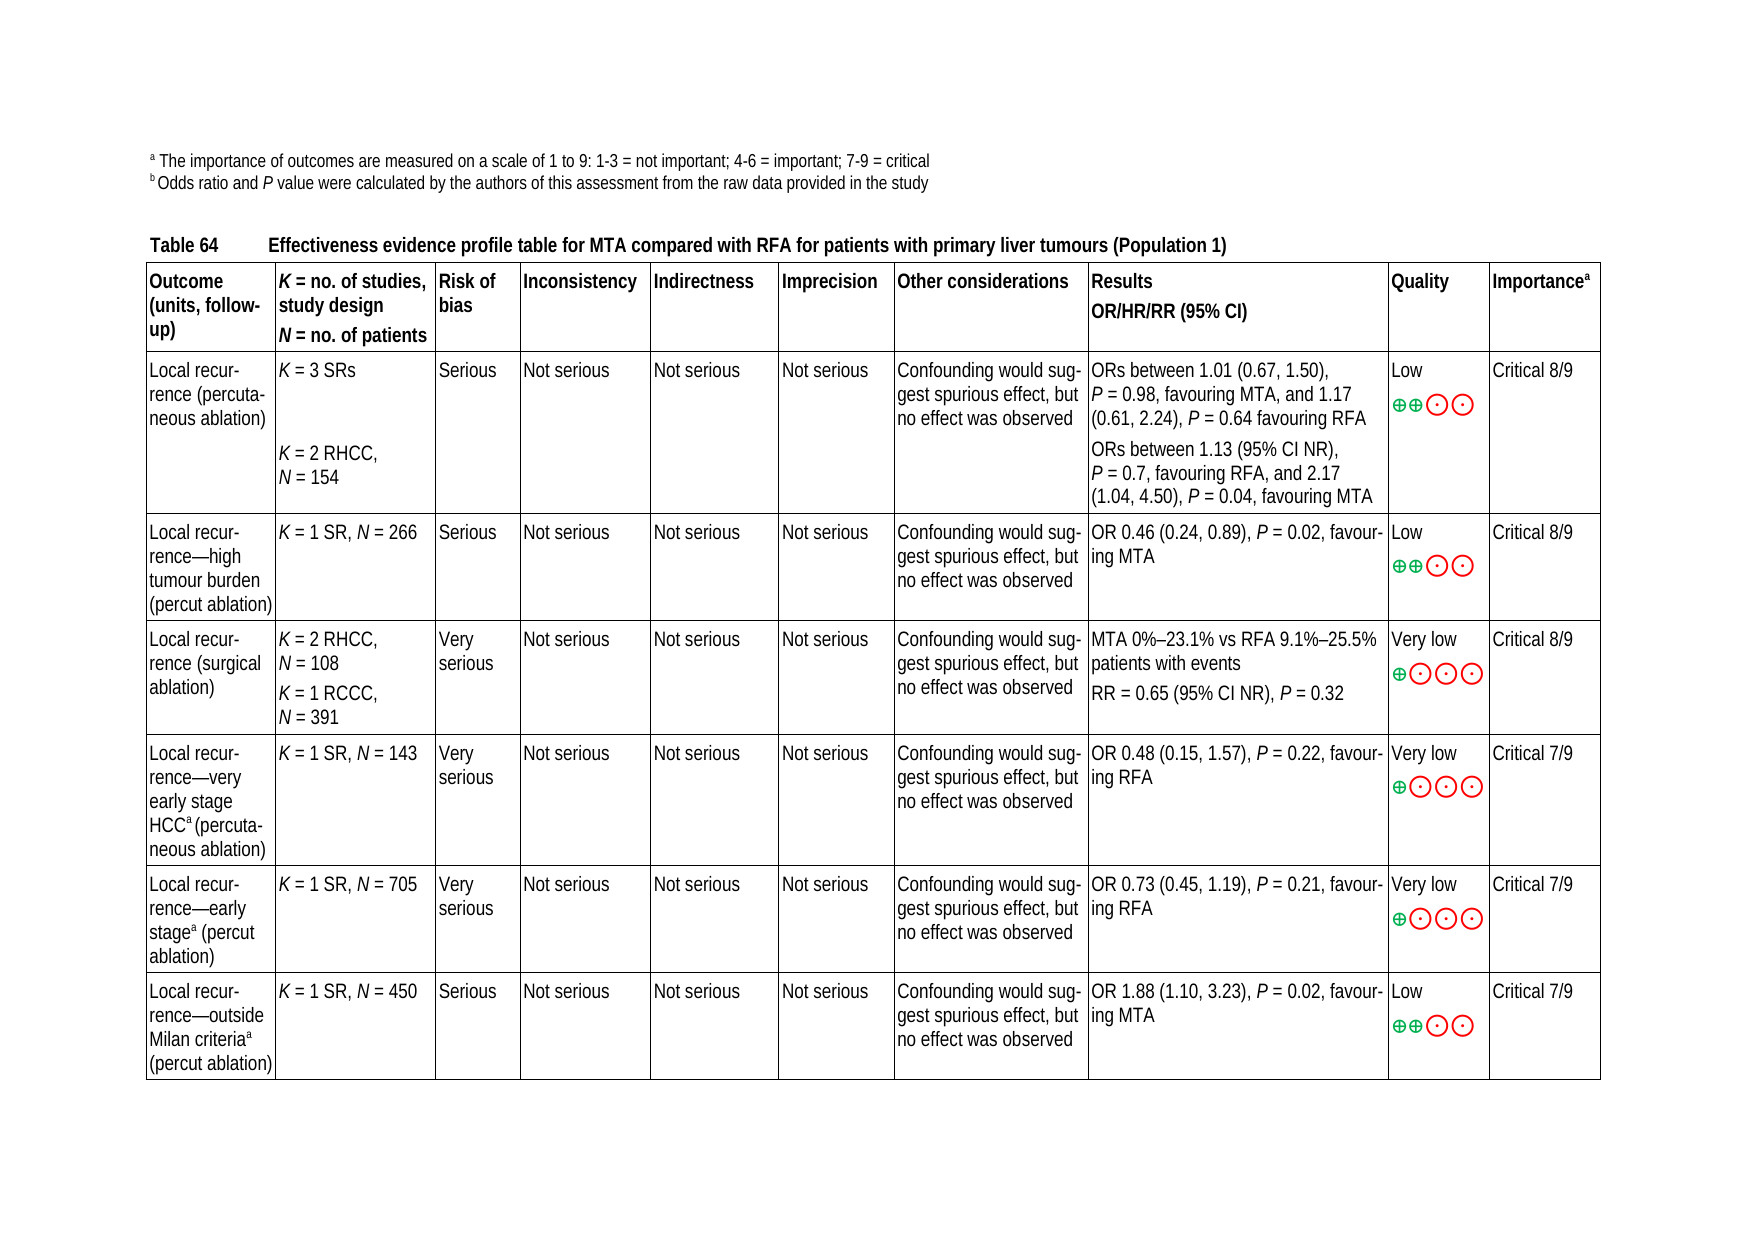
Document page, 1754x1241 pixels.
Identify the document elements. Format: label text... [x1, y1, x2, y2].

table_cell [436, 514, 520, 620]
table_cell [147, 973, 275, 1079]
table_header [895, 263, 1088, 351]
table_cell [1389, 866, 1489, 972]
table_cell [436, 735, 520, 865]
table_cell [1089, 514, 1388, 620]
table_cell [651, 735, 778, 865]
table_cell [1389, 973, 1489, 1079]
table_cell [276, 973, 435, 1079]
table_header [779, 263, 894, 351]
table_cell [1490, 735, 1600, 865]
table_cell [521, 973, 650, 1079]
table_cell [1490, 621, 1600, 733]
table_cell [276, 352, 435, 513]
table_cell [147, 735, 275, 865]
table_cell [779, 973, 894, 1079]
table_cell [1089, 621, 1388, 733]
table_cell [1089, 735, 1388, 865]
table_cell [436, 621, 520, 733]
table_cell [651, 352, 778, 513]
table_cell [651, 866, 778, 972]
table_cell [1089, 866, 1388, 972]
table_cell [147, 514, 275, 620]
subtitle Table 64 Effectiveness evidence profile table for MTA compared with RFA for patients with primary liver tumours (Population 1) [150, 233, 1604, 257]
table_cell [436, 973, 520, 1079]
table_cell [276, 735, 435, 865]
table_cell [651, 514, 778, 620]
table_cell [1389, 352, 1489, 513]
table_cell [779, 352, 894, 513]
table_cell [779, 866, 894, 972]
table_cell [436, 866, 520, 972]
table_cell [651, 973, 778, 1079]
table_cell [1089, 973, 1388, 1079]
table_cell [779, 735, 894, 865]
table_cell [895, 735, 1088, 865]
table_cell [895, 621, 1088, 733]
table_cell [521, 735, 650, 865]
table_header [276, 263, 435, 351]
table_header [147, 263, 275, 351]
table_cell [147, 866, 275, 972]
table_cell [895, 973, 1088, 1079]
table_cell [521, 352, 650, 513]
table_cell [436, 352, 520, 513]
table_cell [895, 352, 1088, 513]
text a The importance of outcomes are measured on a scale of 1 to 9: 1-3 = not important; 4-6 = important; 7-9 = critical [150, 150, 1604, 172]
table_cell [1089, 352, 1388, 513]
text b Odds ratio and P value were calculated by the authors of this assessment from the raw data provided in the study [150, 172, 1604, 193]
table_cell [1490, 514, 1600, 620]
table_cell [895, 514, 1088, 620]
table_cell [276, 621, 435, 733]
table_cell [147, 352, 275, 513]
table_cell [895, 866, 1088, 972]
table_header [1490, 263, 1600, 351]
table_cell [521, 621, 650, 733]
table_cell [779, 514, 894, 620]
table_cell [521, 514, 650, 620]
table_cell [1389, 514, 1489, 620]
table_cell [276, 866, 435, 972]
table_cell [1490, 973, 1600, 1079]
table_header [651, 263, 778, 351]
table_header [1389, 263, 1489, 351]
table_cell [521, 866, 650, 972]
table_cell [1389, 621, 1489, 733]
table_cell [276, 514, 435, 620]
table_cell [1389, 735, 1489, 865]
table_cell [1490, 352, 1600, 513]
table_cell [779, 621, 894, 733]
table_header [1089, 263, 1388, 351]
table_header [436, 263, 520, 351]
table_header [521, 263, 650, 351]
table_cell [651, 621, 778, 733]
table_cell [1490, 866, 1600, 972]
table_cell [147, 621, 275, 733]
